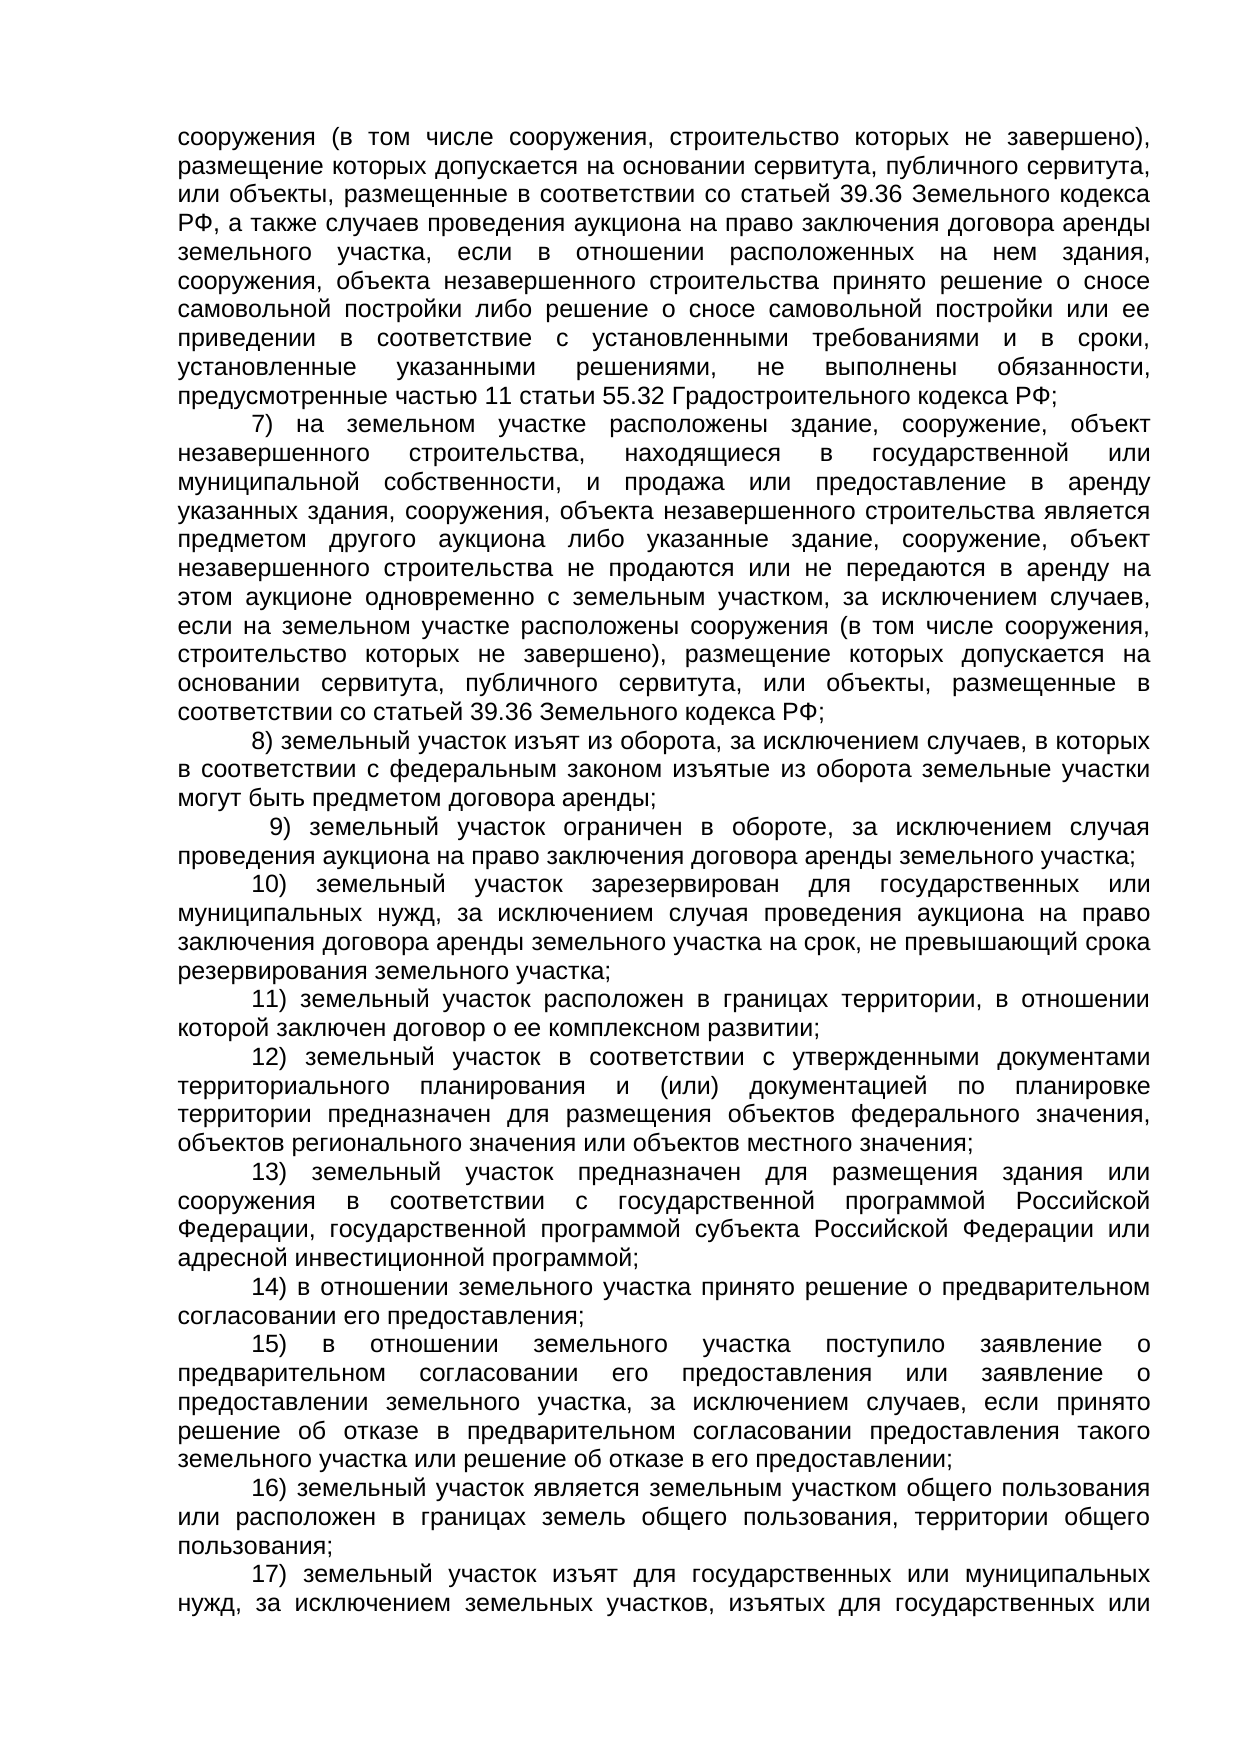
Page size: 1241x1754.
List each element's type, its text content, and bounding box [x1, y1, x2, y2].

text 13) земельный участок предназначен для размещения здания или сооружения в соответствии с государственной программой Российской Федерации, государственной программой субъекта Российской Федерации или адресной инвестиционной программой; [177, 1157, 1152, 1272]
text 7) на земельном участке расположены здание, сооружение, объект незавершенного строительства, находящиеся в государственной или муниципальной собственности, и продажа или предоставление в аренду указанных здания, сооружения, объекта незавершенного строительства является предметом другого аукциона либо указанные здание, сооружение, объект незавершенного строительства не продаются или не передаются в аренду на этом аукционе одновременно с земельным участком, за исключением случаев, если на земельном участке расположены сооружения (в том числе сооружения, строительство которых не завершено), размещение которых допускается на основании сервитута, публичного сервитута, или объекты, размещенные в соответствии со статьей 39.36 Земельного кодекса РФ; [177, 409, 1152, 726]
text 16) земельный участок является земельным участком общего пользования или расположен в границах земель общего пользования, территории общего пользования; [177, 1473, 1152, 1559]
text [177, 1559, 1152, 1617]
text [177, 122, 1152, 409]
text 10) земельный участок зарезервирован для государственных или муниципальных нужд, за исключением случая проведения аукциона на право заключения договора аренды земельного участка на срок, не превышающий срока резервирования земельного участка; [177, 869, 1152, 984]
text 9) земельный участок ограничен в обороте, за исключением случая проведения аукциона на право заключения договора аренды земельного участка; [177, 812, 1152, 869]
text 8) земельный участок изъят из оборота, за исключением случаев, в которых в соответствии с федеральным законом изъятые из оборота земельные участки могут быть предметом договора аренды; [177, 726, 1152, 812]
text 11) земельный участок расположен в границах территории, в отношении которой заключен договор о ее комплексном развитии; [177, 984, 1152, 1042]
text 12) земельный участок в соответствии с утвержденными документами территориального планирования и (или) документацией по планировке территории предназначен для размещения объектов федерального значения, объектов регионального значения или объектов местного значения; [177, 1042, 1152, 1157]
text 15) в отношении земельного участка поступило заявление о предварительном согласовании его предоставления или заявление о предоставлении земельного участка, за исключением случаев, если принято решение об отказе в предварительном согласовании предоставления такого земельного участка или решение об отказе в его предоставлении; [177, 1329, 1152, 1473]
text 14) в отношении земельного участка принято решение о предварительном согласовании его предоставления; [177, 1272, 1152, 1329]
